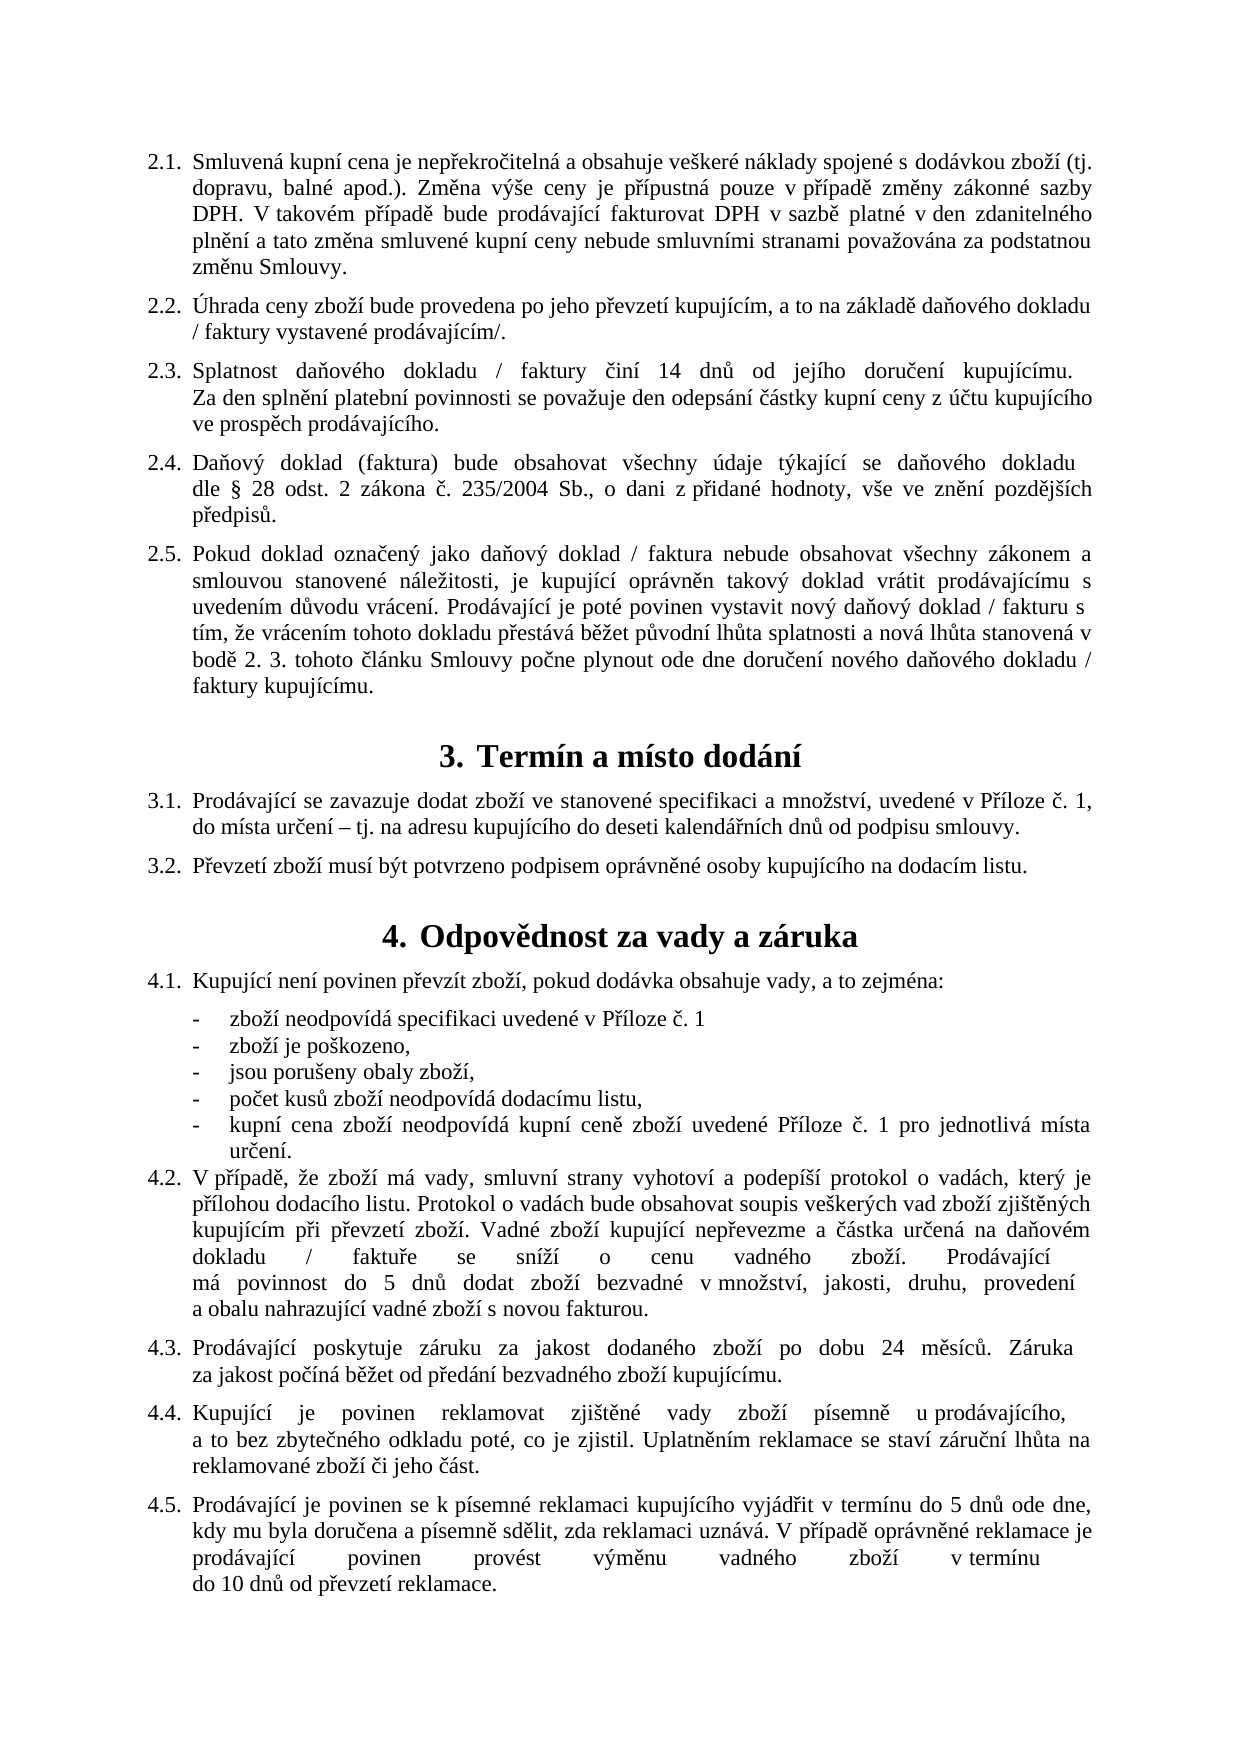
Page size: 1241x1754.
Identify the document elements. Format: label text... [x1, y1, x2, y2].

list Prodávající je povinen se k písemné reklamaci kupujícího vyjádřit v termínu do 5 dnů ode dne, kdy mu byla doručena a písemně sdělit, zda reklamaci uznává. V případě oprávněné reklamace je prodávající povinen provést výměnu vadného zboží v termínu do 10 dnů od převzetí reklamace. [147, 1491, 1092, 1596]
list zboží neodpovídá specifikaci uvedené v Příloze č. 1 [192, 1006, 1092, 1032]
list zboží je poškozeno, [192, 1032, 1092, 1058]
list Úhrada ceny zboží bude provedena po jeho převzetí kupujícím, a to na základě daňového dokladu / faktury vystavené prodávajícím/. [147, 292, 1092, 345]
list kupní cena zboží neodpovídá kupní ceně zboží uvedené Příloze č. 1 pro jednotlivá místa určení. [192, 1111, 1092, 1164]
list počet kusů zboží neodpovídá dodacímu listu, [192, 1084, 1092, 1111]
list jsou porušeny obaly zboží, [192, 1058, 1092, 1084]
list Kupující je povinen reklamovat zjištěné vady zboží písemně u prodávajícího, a to bez zbytečného odkladu poté, co je zjistil. Uplatněním reklamace se staví záruční lhůta na reklamované zboží či jeho část. [147, 1399, 1092, 1478]
list Kupující není povinen převzít zboží, pokud dodávka obsahuje vady, a to zejména: [147, 967, 1092, 993]
subtitle Termín a místo dodání [148, 736, 1092, 774]
list Převzetí zboží musí být potvrzeno podpisem oprávněné osoby kupujícího na dodacím listu. [147, 852, 1092, 878]
list Pokud doklad označený jako daňový doklad / faktura nebude obsahovat všechny zákonem a smlouvou stanovené náležitosti, je kupující oprávněn takový doklad vrátit prodávajícímu s uvedením důvodu vrácení. Prodávající je poté povinen vystavit nový daňový doklad / fakturu s tím, že vrácením tohoto dokladu přestává běžet původní lhůta splatnosti a nová lhůta stanovená v bodě 2. 3. tohoto článku Smlouvy počne plynout ode dne doručení nového daňového dokladu / faktury kupujícímu. [147, 540, 1092, 698]
list Smluvená kupní cena je nepřekročitelná a obsahuje veškeré náklady spojené s dodávkou zboží (tj. dopravu, balné apod.). Změna výše ceny je přípustná pouze v případě změny zákonné sazby DPH. V takovém případě bude prodávající fakturovat DPH v sazbě platné v den zdanitelného plnění a tato změna smluvené kupní ceny nebude smluvními stranami považována za podstatnou změnu Smlouvy. [147, 148, 1092, 279]
list V případě, že zboží má vady, smluvní strany vyhotoví a podepíší protokol o vadách, který je přílohou dodacího listu. Protokol o vadách bude obsahovat soupis veškerých vad zboží zjištěných kupujícím při převzetí zboží. Vadné zboží kupující nepřevezme a částka určená na daňovém dokladu / faktuře se sníží o cenu vadného zboží. Prodávající má povinnost do 5 dnů dodat zboží bezvadné v množství, jakosti, druhu, provedení a obalu nahrazující vadné zboží s novou fakturou. [147, 1164, 1092, 1322]
list Splatnost daňového dokladu / faktury činí 14 dnů od jejího doručení kupujícímu. Za den splnění platební povinnosti se považuje den odepsání částky kupní ceny z účtu kupujícího ve prospěch prodávajícího. [147, 357, 1092, 436]
list Prodávající poskytuje záruku za jakost dodaného zboží po dobu 24 měsíců. Záruka za jakost počíná běžet od předání bezvadného zboží kupujícímu. [147, 1334, 1092, 1387]
subtitle Odpovědnost za vady a záruka [148, 916, 1092, 954]
list Prodávající se zavazuje dodat zboží ve stanovené specifikaci a množství, uvedené v Příloze č. 1, do místa určení – tj. na adresu kupujícího do deseti kalendářních dnů od podpisu smlouvy. [147, 787, 1092, 839]
list Daňový doklad (faktura) bude obsahovat všechny údaje týkající se daňového dokladu dle § 28 odst. 2 zákona č. 235/2004 Sb., o dani z přidané hodnoty, vše ve znění pozdějších předpisů. [147, 449, 1092, 528]
